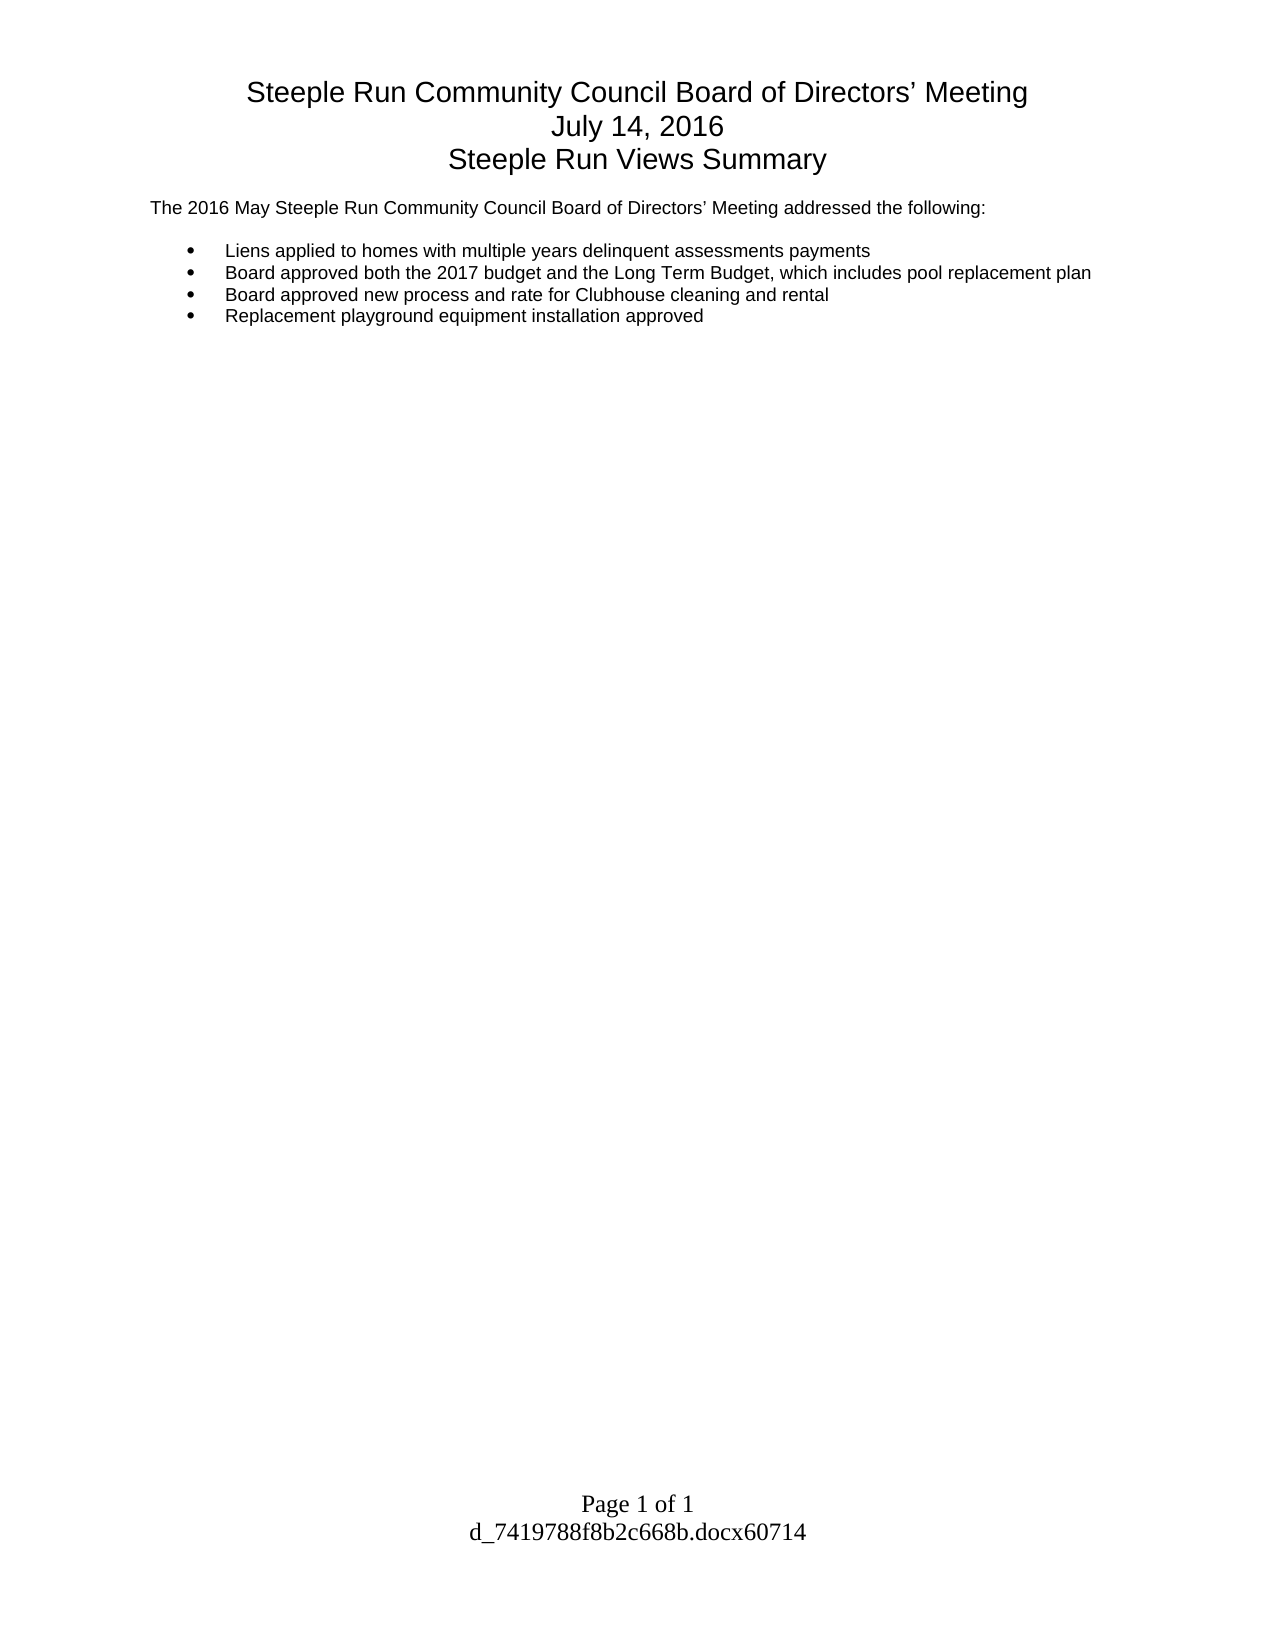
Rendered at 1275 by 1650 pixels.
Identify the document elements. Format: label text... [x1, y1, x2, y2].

list Board approved new process and rate for Clubhouse cleaning and rental [187, 284, 1125, 305]
list Liens applied to homes with multiple years delinquent assessments payments [187, 240, 1125, 262]
list Replacement playground equipment installation approved [187, 305, 1125, 327]
text The 2016 May Steeple Run Community Council Board of Directors’ Meeting addressed the following: [150, 197, 1125, 219]
list Board approved both the 2017 budget and the Long Term Budget, which includes pool replacement plan [187, 262, 1125, 284]
